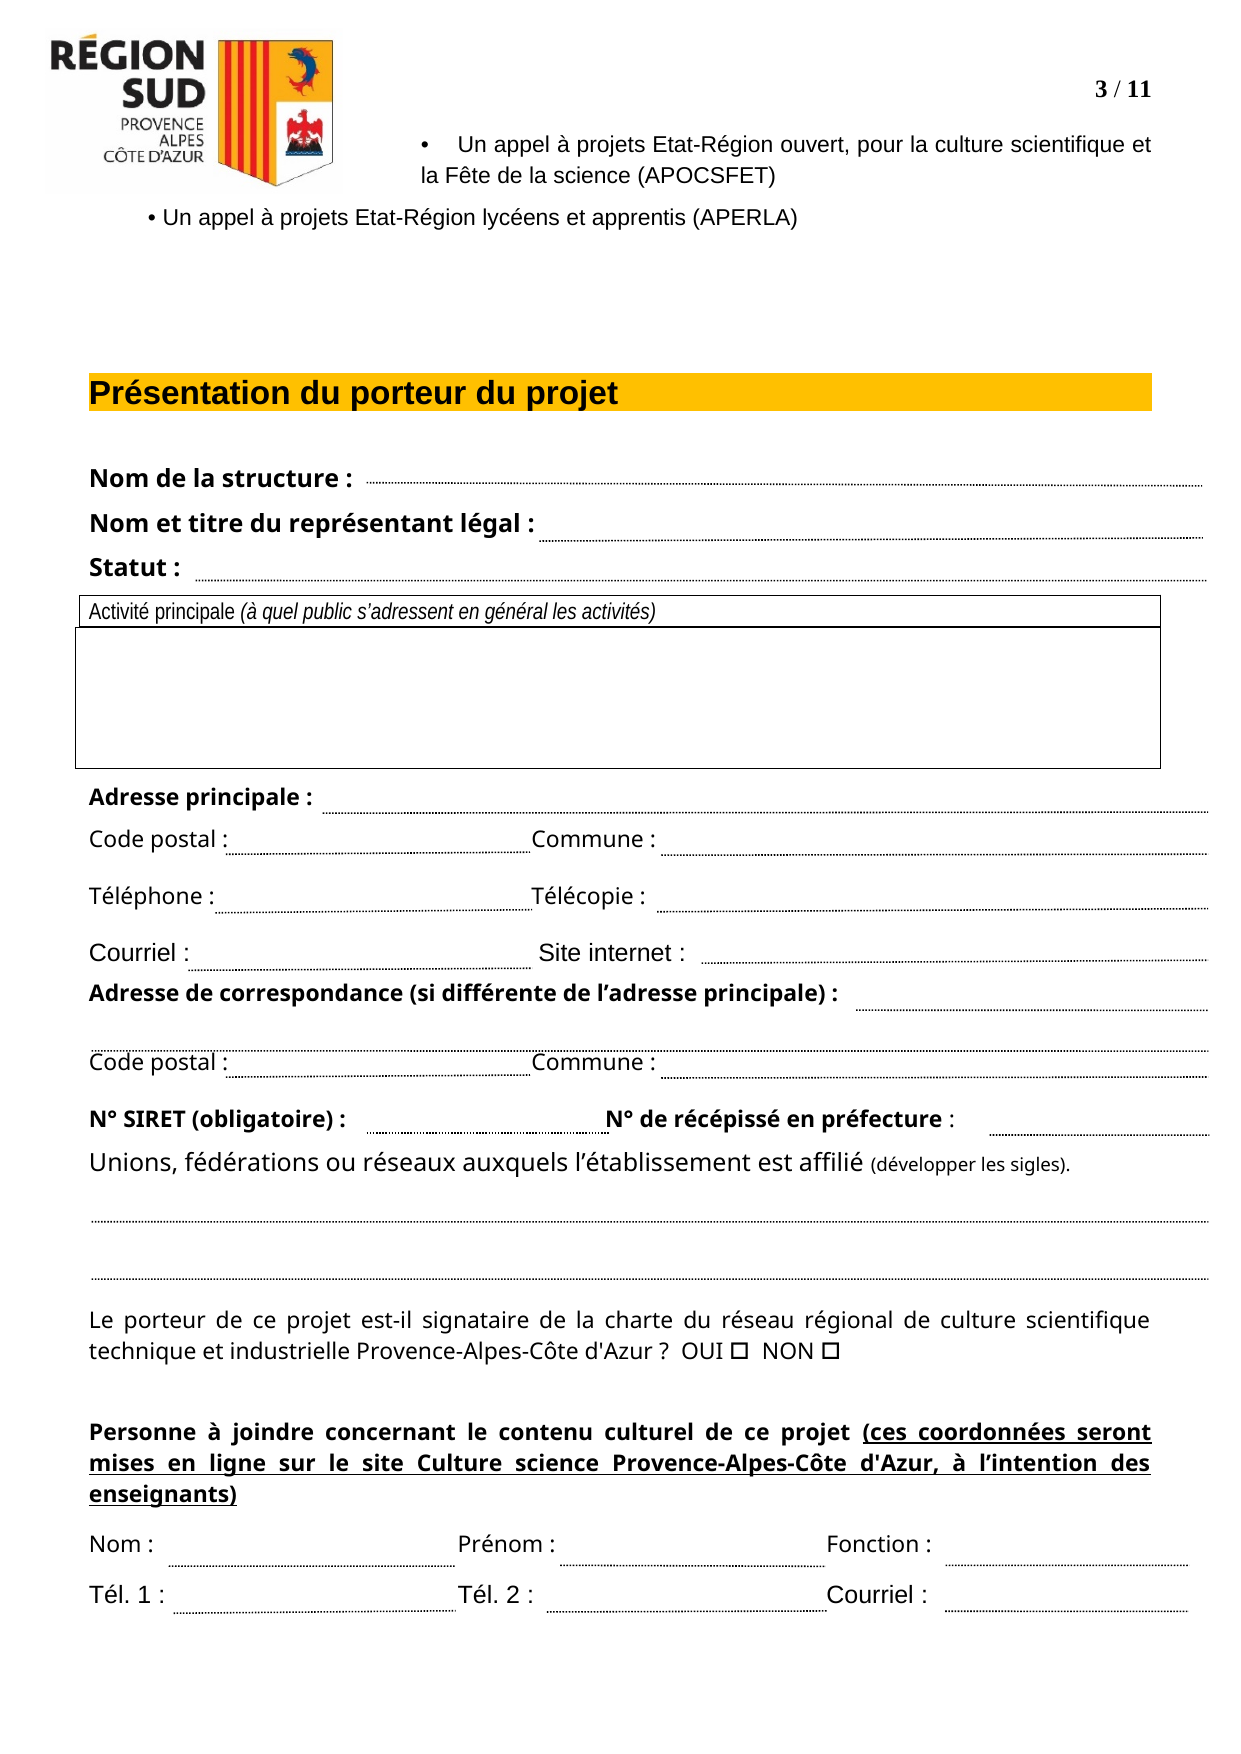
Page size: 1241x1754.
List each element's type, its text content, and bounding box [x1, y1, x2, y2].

picture [44, 28, 343, 194]
text Nom de la structure : [89, 461, 1152, 495]
text Nom : Prénom : Fonction : [89, 1520, 1152, 1559]
text Présentation du porteur du projet [89, 373, 1152, 411]
text Adresse principale : [89, 781, 1152, 813]
text Le porteur de ce projet est-il signataire de la charte du réseau régional de culture scientifique technique et industrielle Provence-Alpes-Côte d'Azur ? OUI NON [89, 1304, 1152, 1366]
text N° SIRET (obligatoire) : N° de récépissé en préfecture : [89, 1103, 1152, 1134]
text Tél. 1 : Tél. 2 : Courriel : [89, 1570, 1152, 1609]
text Code postal : Commune : [89, 1046, 1152, 1077]
text Personne à joindre concernant le contenu culturel de ce projet (ces coordonnées seront mises en ligne sur le site Culture science Provence-Alpes-Côte d'Azur, à l’intention des enseignants) [89, 1416, 1152, 1510]
text Unions, fédérations ou réseaux auxquels l’établissement est affilié (développer les sigles). [89, 1145, 1152, 1179]
text Activité principale (à quel public s’adressent en général les activités) [80, 596, 1160, 626]
text Statut : [89, 550, 1152, 584]
text Code postal : Commune : [89, 823, 1152, 854]
text Adresse de correspondance (si différente de l’adresse principale) : [89, 977, 1152, 1008]
text • Un appel à projets Etat-Région lycéens et apprentis (APERLA) [89, 204, 1152, 231]
text • Un appel à projets Etat-Région ouvert, pour la culture scientifique et la Fête de la science (APOCSFET) [148, 131, 1152, 188]
text Téléphone : Télécopie : [89, 880, 1152, 912]
text Courriel : Site internet : [89, 938, 1152, 966]
text Nom et titre du représentant légal : [89, 506, 1152, 539]
